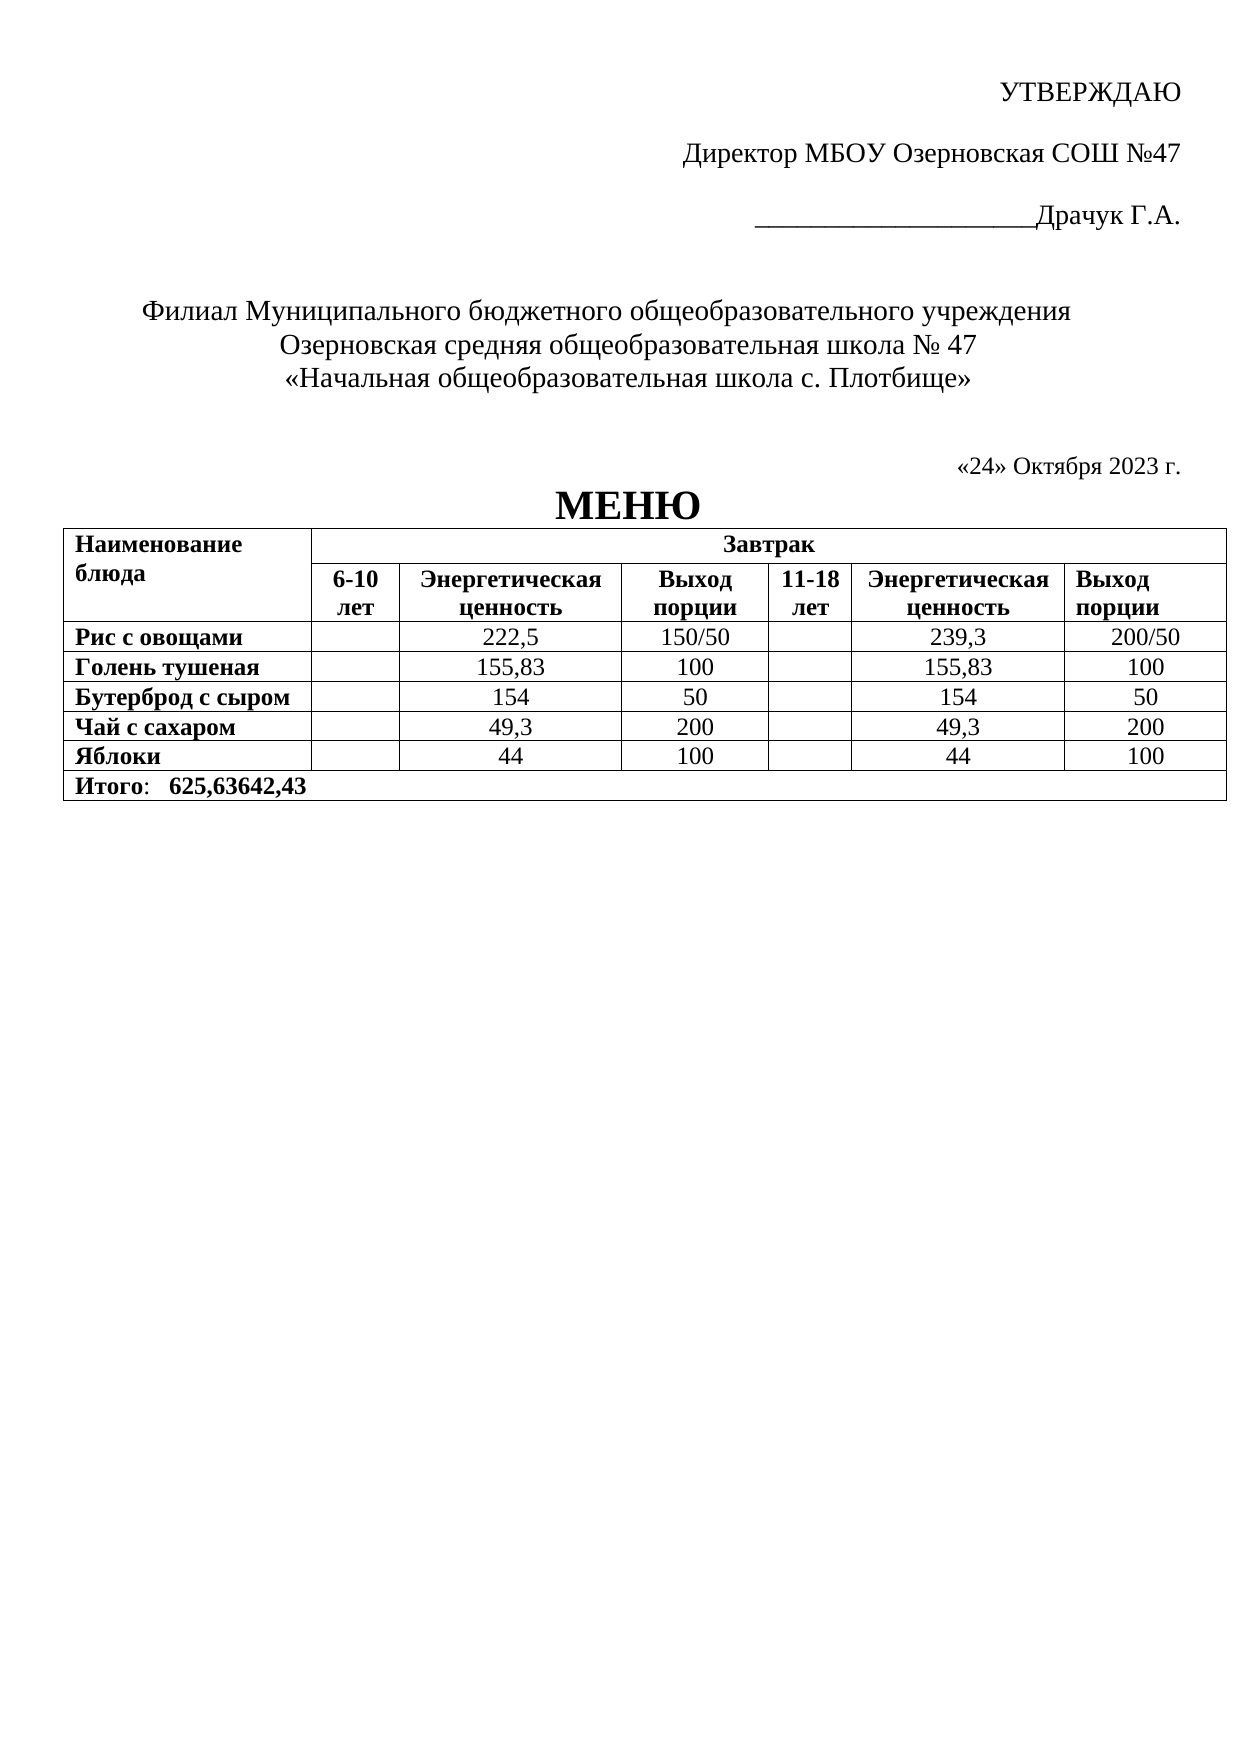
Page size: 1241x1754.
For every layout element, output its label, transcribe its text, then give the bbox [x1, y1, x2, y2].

table_cell 200 [1065, 712, 1226, 740]
table_cell 154 [852, 682, 1064, 711]
table_cell Энергетическая ценность [400, 564, 621, 621]
table_cell [769, 622, 851, 651]
table_cell [769, 652, 851, 681]
text УТВЕРЖДАЮ [75, 75, 1181, 107]
table_cell 200 [622, 712, 768, 740]
text МЕНЮ [75, 480, 1181, 528]
table_cell 155,83 [852, 652, 1064, 681]
table_cell 155,83 [400, 652, 621, 681]
table_cell [312, 712, 399, 740]
table_cell 239,3 [852, 622, 1064, 651]
text «24» Октября 2023 г. [75, 451, 1181, 480]
table_cell 44 [400, 741, 621, 770]
table_cell [312, 741, 399, 770]
table_cell Выход порции [1065, 564, 1226, 621]
table_cell 154 [400, 682, 621, 711]
table_cell 222,5 [400, 622, 621, 651]
table_header Наименование блюда [64, 529, 311, 621]
table_cell 44 [852, 741, 1064, 770]
table_cell [312, 652, 399, 681]
text ____________________Драчук Г.А. [75, 198, 1181, 231]
table_cell [312, 682, 399, 711]
table_cell 100 [1065, 741, 1226, 770]
table_cell 6-10 лет [312, 564, 399, 621]
text «Начальная общеобразовательная школа с. Плотбище» [75, 360, 1181, 394]
text Директор МБОУ Озерновская СОШ №47 [75, 137, 1181, 169]
table_cell Яблоки [64, 741, 311, 770]
text Озерновская средняя общеобразовательная школа № 47 [75, 327, 1181, 360]
table_cell Итого: 625,63642,43 [64, 771, 1226, 800]
table_cell 150/50 [622, 622, 768, 651]
table_cell [312, 622, 399, 651]
table_cell 100 [622, 652, 768, 681]
text Филиал Муниципального бюджетного общеобразовательного учреждения [75, 293, 1138, 327]
table_cell [769, 712, 851, 740]
table_cell Чай с сахаром [64, 712, 311, 740]
table_cell 49,3 [400, 712, 621, 740]
table_header Завтрак [312, 529, 1226, 563]
table_cell Бутерброд с сыром [64, 682, 311, 711]
table_cell 100 [1065, 652, 1226, 681]
table_cell 100 [622, 741, 768, 770]
table_cell Энергетическая ценность [852, 564, 1064, 621]
table_cell 11-18 лет [769, 564, 851, 621]
table_cell Выход порции [622, 564, 768, 621]
table_cell Голень тушеная [64, 652, 311, 681]
table_cell 50 [1065, 682, 1226, 711]
table_cell [769, 741, 851, 770]
table_cell 50 [622, 682, 768, 711]
table_cell [769, 682, 851, 711]
table_cell 200/50 [1065, 622, 1226, 651]
table_cell Рис с овощами [64, 622, 311, 651]
table_cell 49,3 [852, 712, 1064, 740]
